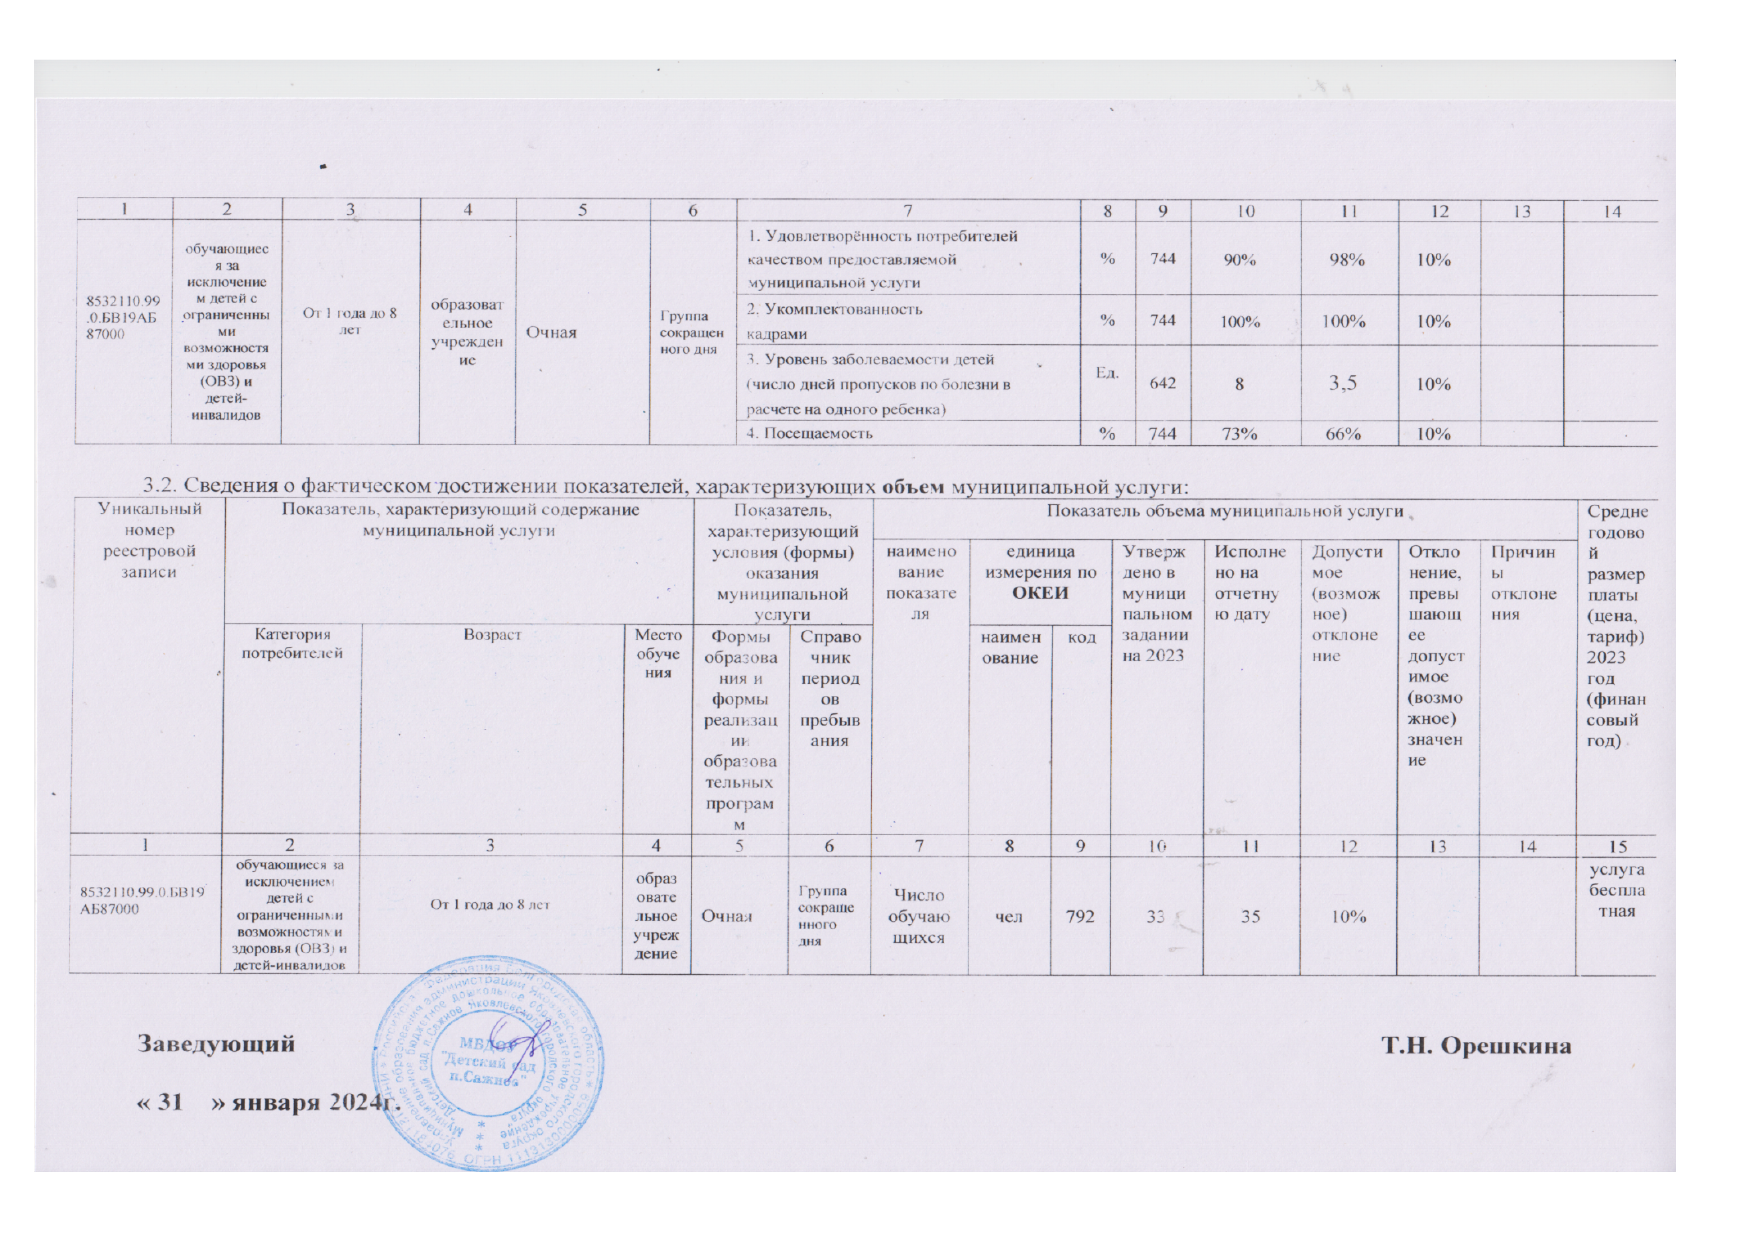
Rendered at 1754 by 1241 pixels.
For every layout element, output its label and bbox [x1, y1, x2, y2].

picture [36, 61, 1674, 1172]
